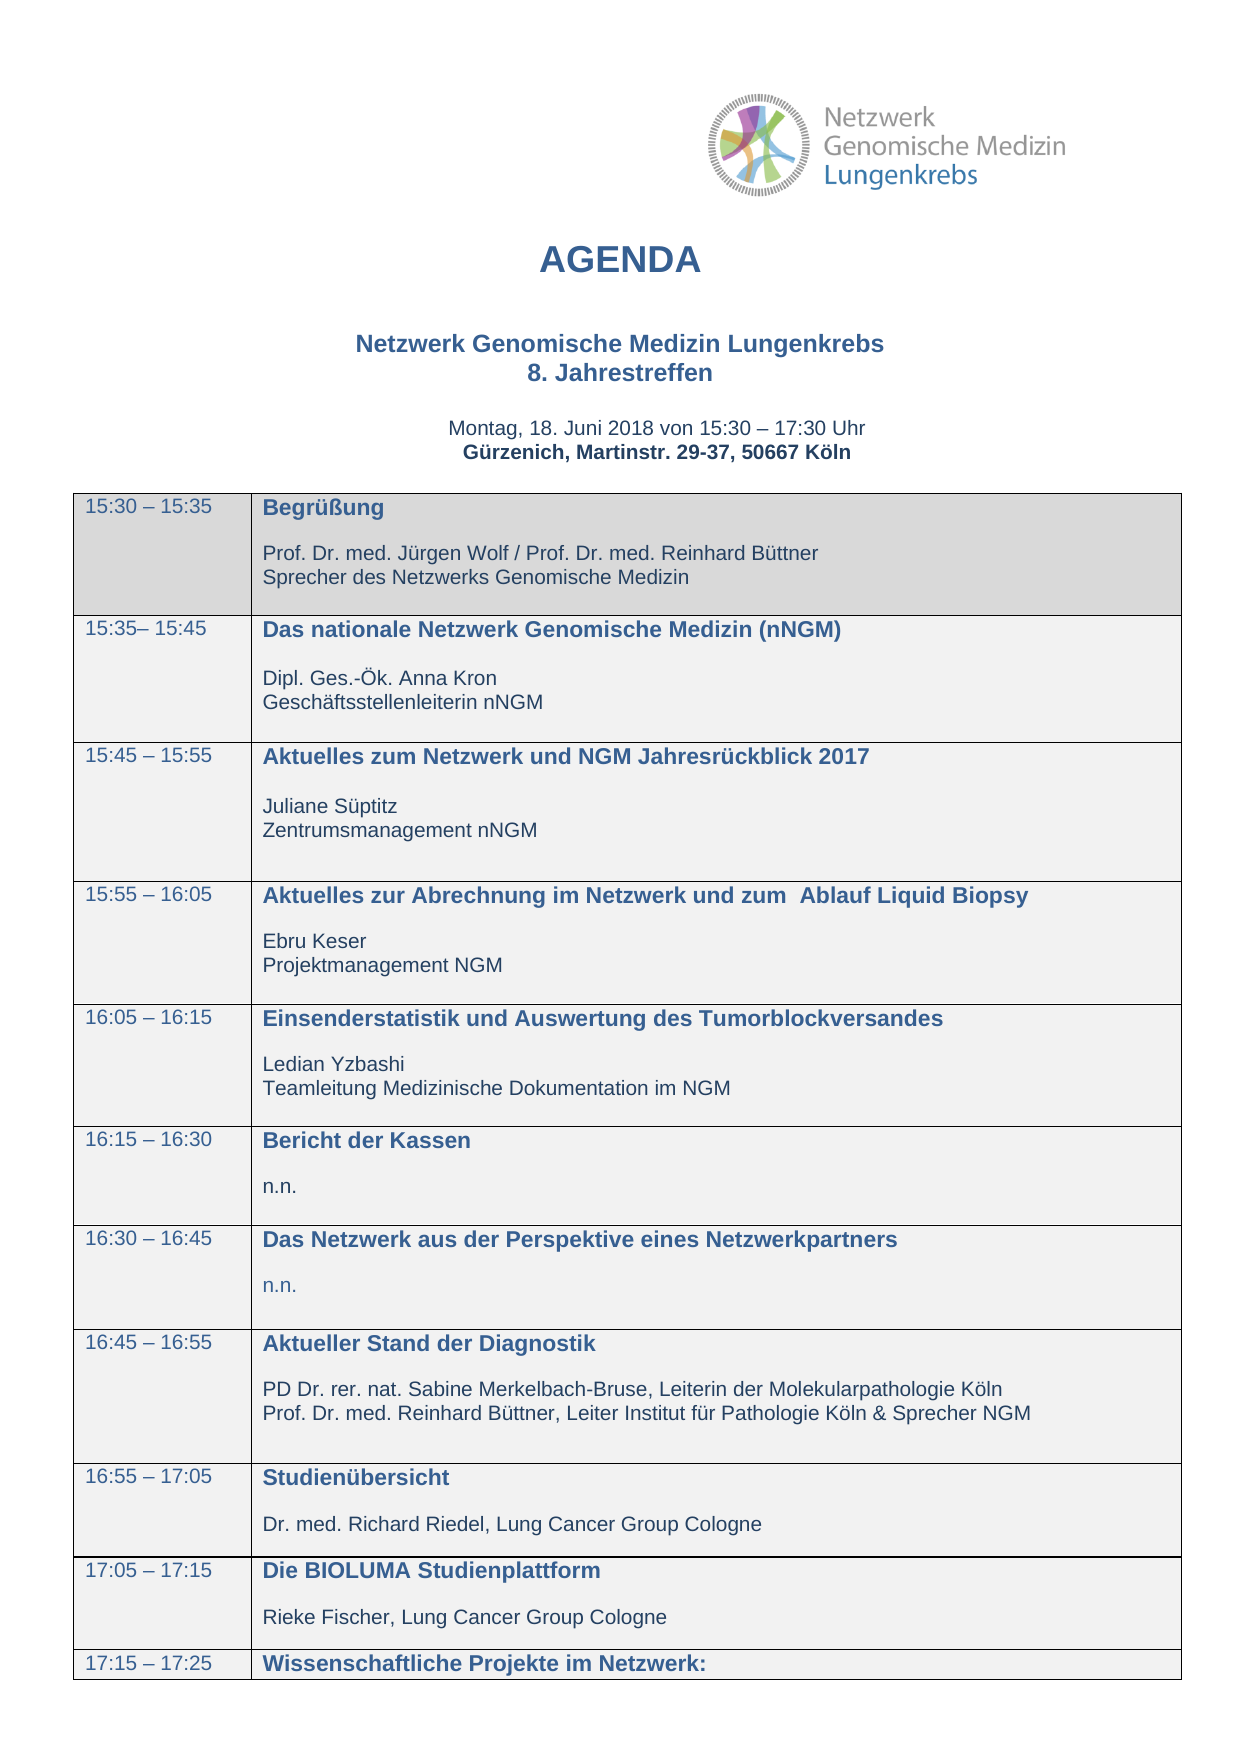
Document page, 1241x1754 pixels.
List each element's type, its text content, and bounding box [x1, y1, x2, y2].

picture [691, 73, 1093, 216]
table_cell Das Netzwerk aus der Perspektive eines Netzwerkpartners n.n. [252, 1226, 1181, 1329]
table_cell Aktuelles zur Abrechnung im Netzwerk und zum Ablauf Liquid Biopsy Ebru Keser Projektmanagement NGM [252, 882, 1181, 1003]
table_cell 15:35– 15:45 [74, 616, 251, 742]
table_cell 16:05 – 16:15 [74, 1005, 251, 1126]
table_cell 16:30 – 16:45 [74, 1226, 251, 1329]
table_cell 16:45 – 16:55 [74, 1330, 251, 1463]
table_cell Aktueller Stand der Diagnostik PD Dr. rer. nat. Sabine Merkelbach-Bruse, Leiterin der Molekularpathologie Köln Prof. Dr. med. Reinhard Büttner, Leiter Institut für Pathologie Köln & Sprecher NGM [252, 1330, 1181, 1463]
table_cell 16:55 – 17:05 [74, 1464, 251, 1556]
table_cell Einsenderstatistik und Auswertung des Tumorblockversandes Ledian Yzbashi Teamleitung Medizinische Dokumentation im NGM [252, 1005, 1181, 1126]
text Montag, 18. Juni 2018 von 15:30 – 17:30 Uhr [148, 416, 1093, 440]
table_header 15:30 – 15:35 [74, 494, 251, 615]
text 8. Jahrestreffen [148, 358, 1093, 387]
table_header Begrüßung Prof. Dr. med. Jürgen Wolf / Prof. Dr. med. Reinhard Büttner Sprecher des Netzwerks Genomische Medizin [252, 494, 1181, 615]
table_cell Bericht der Kassen n.n. [252, 1127, 1181, 1224]
table_cell 15:45 – 15:55 [74, 743, 251, 881]
table_cell 17:05 – 17:15 [74, 1558, 251, 1649]
table_cell 15:55 – 16:05 [74, 882, 251, 1003]
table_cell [252, 1650, 1181, 1679]
table_cell Studienübersicht Dr. med. Richard Riedel, Lung Cancer Group Cologne [252, 1464, 1181, 1556]
text Gürzenich, Martinstr. 29-37, 50667 Köln [148, 440, 1093, 464]
table_cell Das nationale Netzwerk Genomische Medizin (nNGM) Dipl. Ges.-Ök. Anna Kron Geschäftsstellenleiterin nNGM [252, 616, 1181, 742]
text AGENDA [148, 237, 1093, 280]
table_cell 16:15 – 16:30 [74, 1127, 251, 1224]
table_cell Die BIOLUMA Studienplattform Rieke Fischer, Lung Cancer Group Cologne [252, 1558, 1181, 1649]
table_cell Aktuelles zum Netzwerk und NGM Jahresrückblick 2017 Juliane Süptitz Zentrumsmanagement nNGM [252, 743, 1181, 881]
text Netzwerk Genomische Medizin Lungenkrebs [148, 329, 1093, 358]
table_cell 17:15 – 17:25 [74, 1650, 251, 1679]
